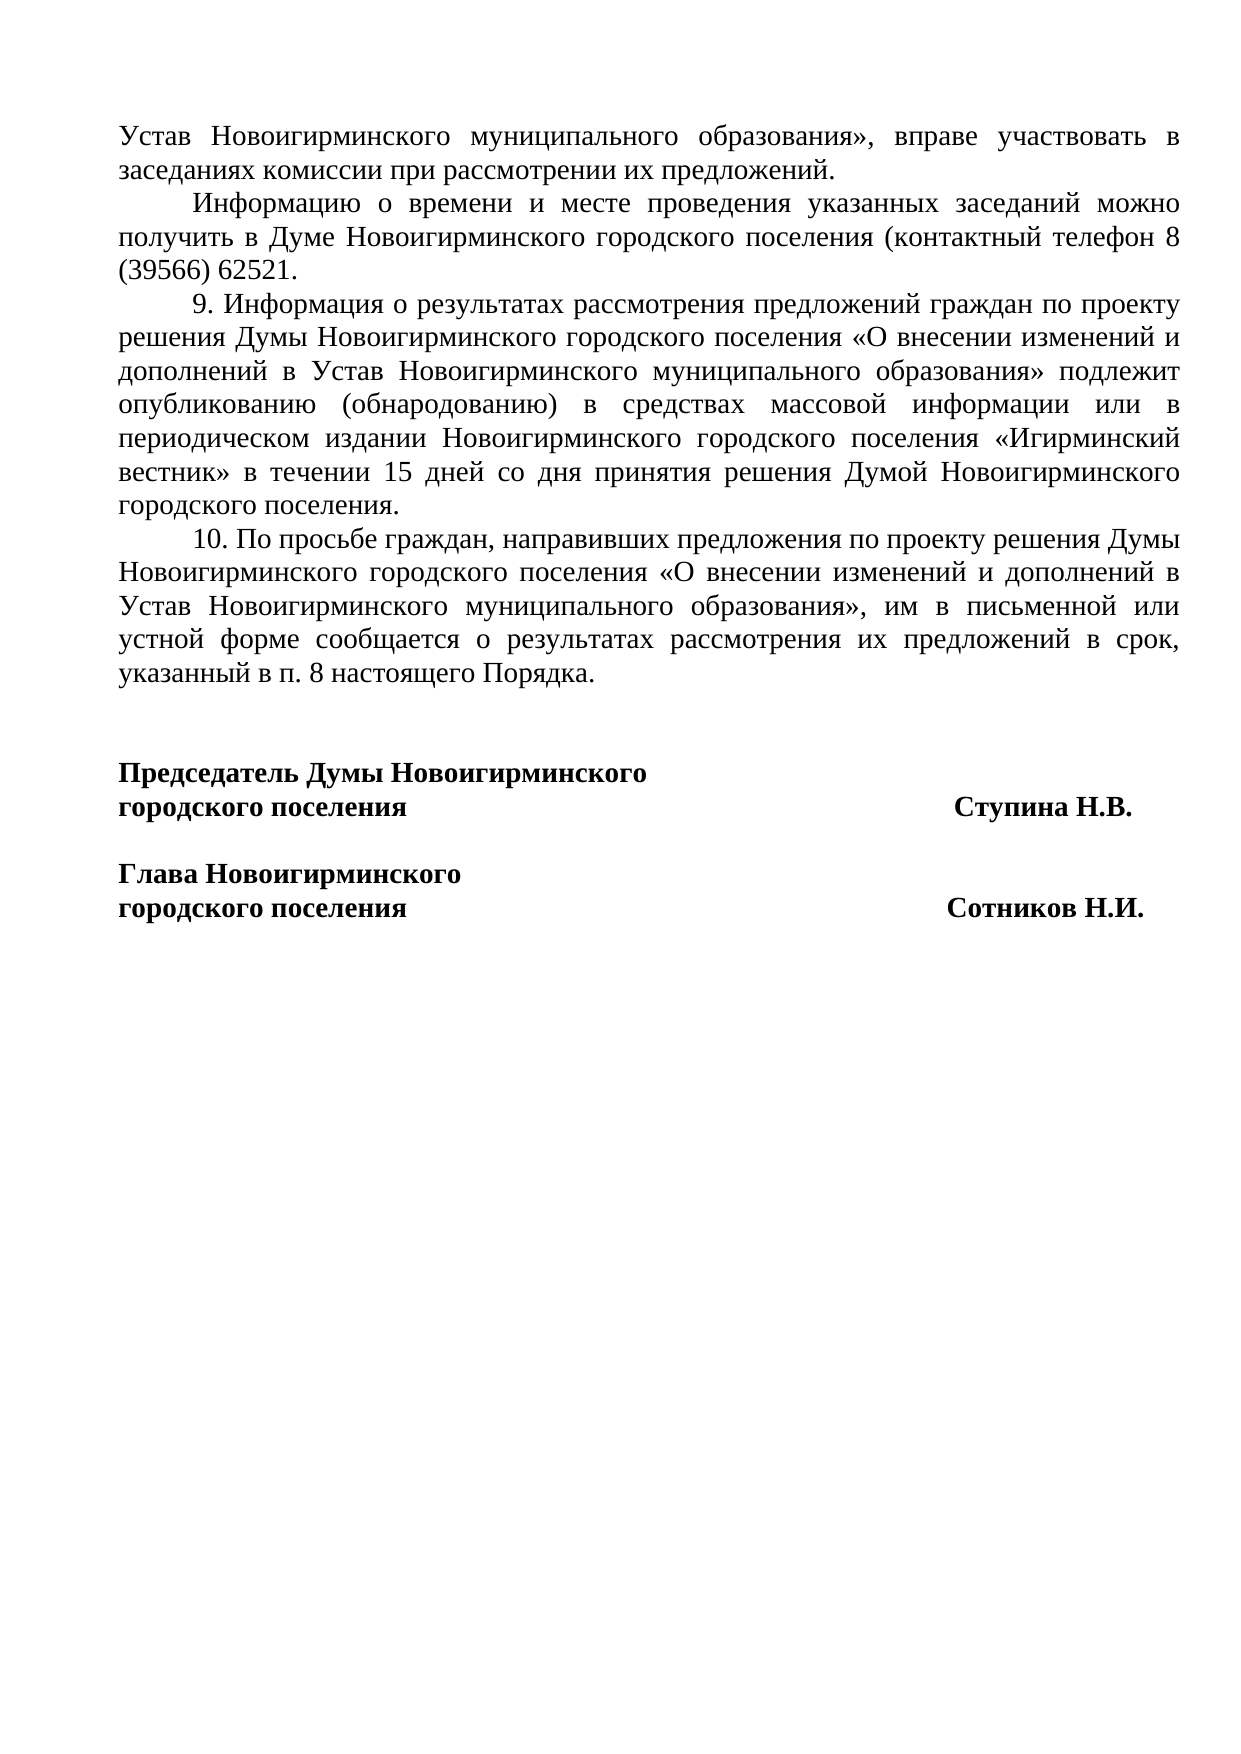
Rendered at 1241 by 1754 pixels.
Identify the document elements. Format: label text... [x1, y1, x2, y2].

text Информацию о времени и месте проведения указанных заседаний можно получить в Думе Новоигирминского городского поселения (контактный телефон 8 (39566) 62521. [118, 185, 1181, 286]
text 10. По просьбе граждан, направивших предложения по проекту решения Думы Новоигирминского городского поселения «О внесении изменений и дополнений в Устав Новоигирминского муниципального образования», им в письменной или устной форме сообщается о результатах рассмотрения их предложений в срок, указанный в п. 8 настоящего Порядка. [118, 521, 1181, 688]
text городского поселения Ступина Н.В. [118, 789, 1181, 823]
text Глава Новоигирминского [118, 856, 1181, 890]
text городского поселения Сотников Н.И. [118, 890, 1181, 923]
text Председатель Думы Новоигирминского [118, 756, 1181, 789]
text 9. Информация о результатах рассмотрения предложений граждан по проекту решения Думы Новоигирминского городского поселения «О внесении изменений и дополнений в Устав Новоигирминского муниципального образования» подлежит опубликованию (обнародованию) в средствах массовой информации или в периодическом издании Новоигирминского городского поселения «Игирминский вестник» в течении 15 дней со дня принятия решения Думой Новоигирминского городского поселения. [118, 286, 1181, 521]
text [118, 118, 1181, 185]
